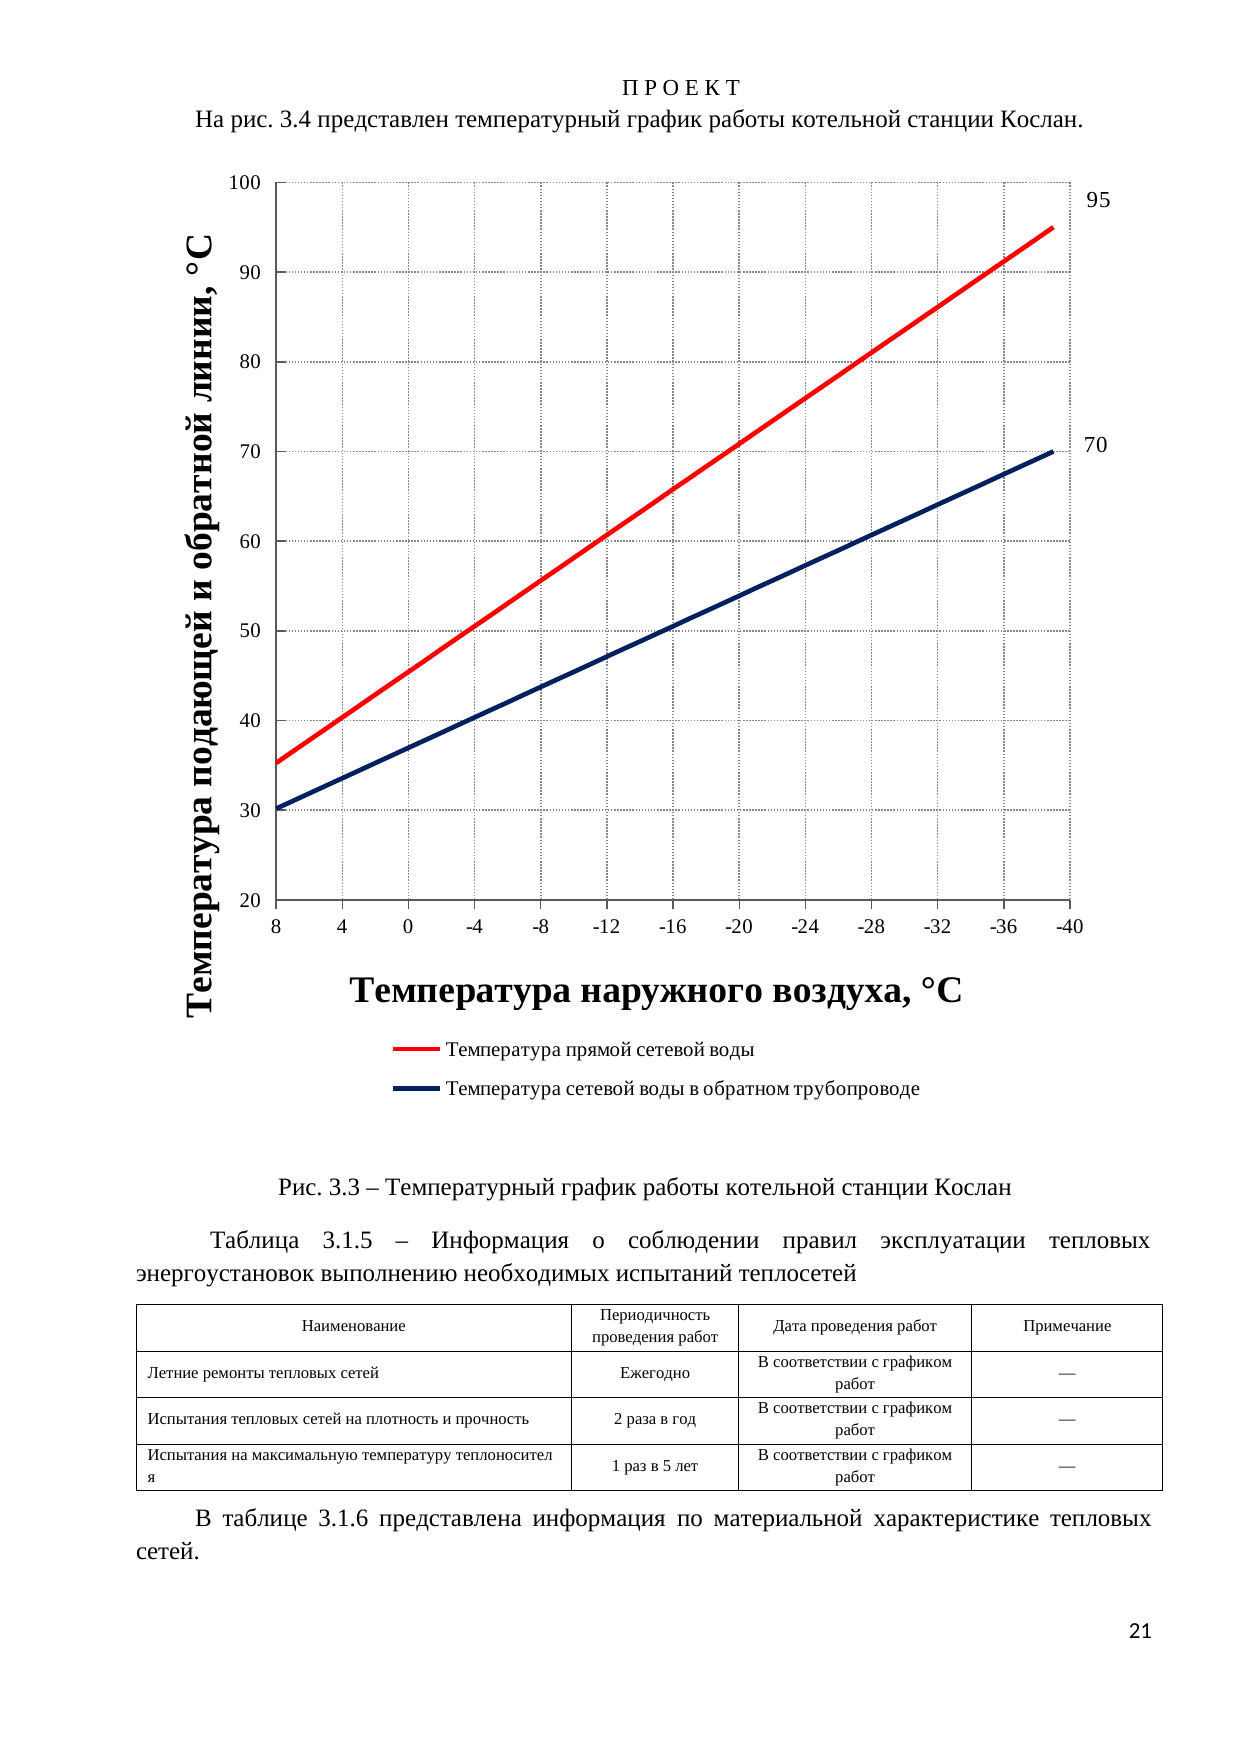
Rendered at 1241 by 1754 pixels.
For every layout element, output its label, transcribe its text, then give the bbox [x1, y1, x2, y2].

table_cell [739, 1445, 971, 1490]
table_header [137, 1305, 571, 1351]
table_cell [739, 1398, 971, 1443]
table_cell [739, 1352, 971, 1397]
text В таблице 3.1.6 представлена информация по материальной характеристике тепловых сетей. [136, 1503, 1152, 1565]
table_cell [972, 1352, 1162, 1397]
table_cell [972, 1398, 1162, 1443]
text Рис. 3.3 – Температурный график работы котельной станции Кослан [77, 1172, 1154, 1200]
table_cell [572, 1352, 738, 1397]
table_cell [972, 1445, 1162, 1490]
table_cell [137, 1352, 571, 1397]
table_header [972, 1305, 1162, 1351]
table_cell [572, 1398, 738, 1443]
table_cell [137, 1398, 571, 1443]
text На рис. 3.4 представлен температурный график работы котельной станции Кослан. [136, 104, 1154, 133]
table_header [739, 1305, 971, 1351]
text Таблица 3.1.5 – Информация о соблюдении правил эксплуатации тепловых энергоустановок выполнению необходимых испытаний теплосетей [136, 1226, 1152, 1287]
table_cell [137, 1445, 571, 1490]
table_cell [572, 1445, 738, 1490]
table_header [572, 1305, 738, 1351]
